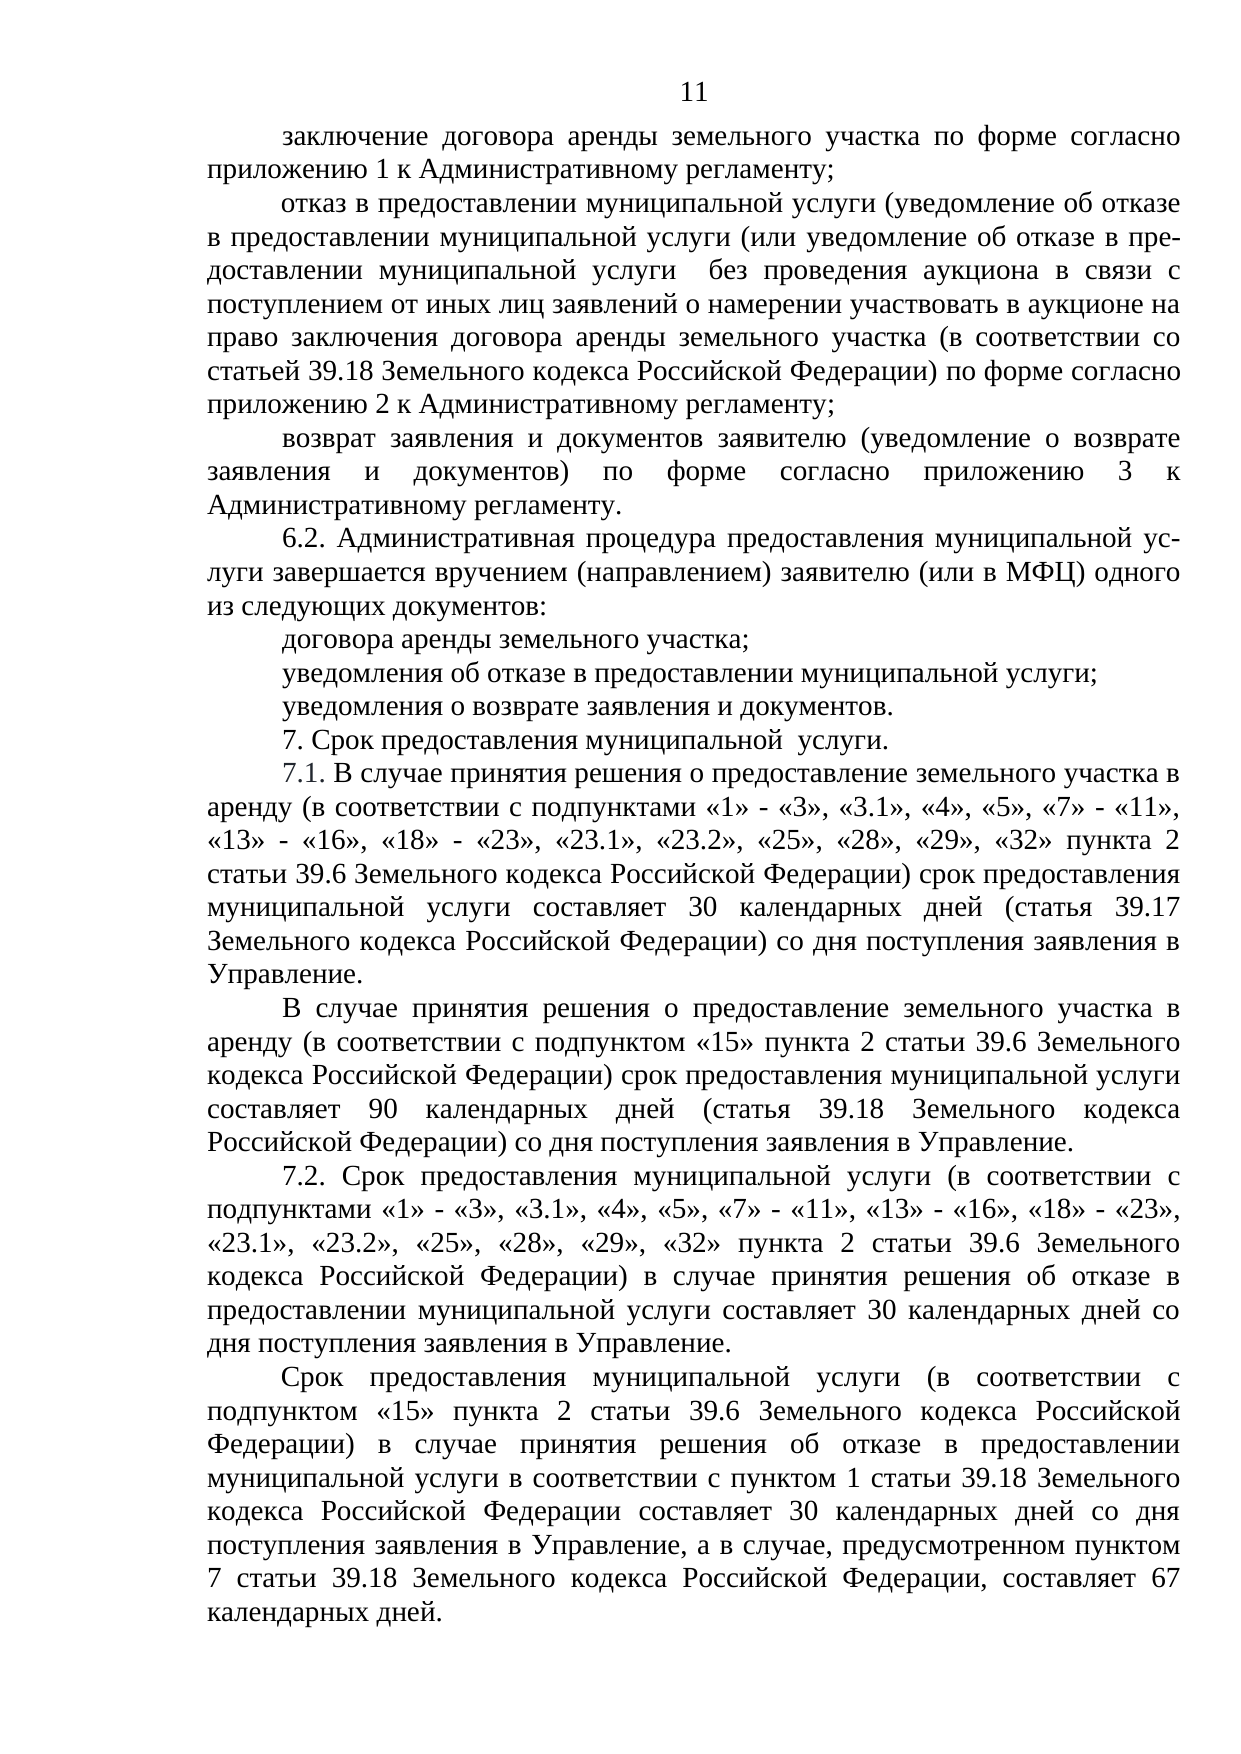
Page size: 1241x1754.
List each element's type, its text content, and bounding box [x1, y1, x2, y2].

text возврат заявления и документов заявителю (уведомление о возврате заявления и документов) по форме согласно приложению 3 к Административному регламенту. [207, 420, 1181, 521]
text 6.2. Административная процедура предоставления муниципальной ус-луги завершается вручением (направлением) заявителю (или в МФЦ) одного из следующих документов: [207, 521, 1181, 621]
text В случае принятия решения о предоставление земельного участка в аренду (в соответствии с подпунктом «15» пункта 2 статьи 39.6 Земельного кодекса Российской Федерации) срок предоставления муниципальной услуги составляет 90 календарных дней (статья 39.18 Земельного кодекса Российской Федерации) со дня поступления заявления в Управление. [207, 990, 1181, 1158]
text заключение договора аренды земельного участка по форме согласно приложению 1 к Административному регламенту; [207, 118, 1181, 185]
text отказ в предоставлении муниципальной услуги (уведомление об отказе в предоставлении муниципальной услуги (или уведомление об отказе в пре-доставлении муниципальной услуги без проведения аукциона в связи с поступлением от иных лиц заявлений о намерении участвовать в аукционе на право заключения договора аренды земельного участка (в соответствии со статьей 39.18 Земельного кодекса Российской Федерации) по форме согласно приложению 2 к Административному регламенту; [207, 185, 1181, 420]
text договора аренды земельного участка; [207, 621, 1181, 655]
text Срок предоставления муниципальной услуги (в соответствии с подпунктом «15» пункта 2 статьи 39.6 Земельного кодекса Российской Федерации) в случае принятия решения об отказе в предоставлении муниципальной услуги в соответствии с пунктом 1 статьи 39.18 Земельного кодекса Российской Федерации составляет 30 календарных дней со дня поступления заявления в Управление, а в случае, предусмотренном пунктом 7 статьи 39.18 Земельного кодекса Российской Федерации, составляет 67 календарных дней. [207, 1359, 1181, 1627]
text 7.1. В случае принятия решения о предоставление земельного участка в аренду (в соответствии с подпунктами «1» - «3», «3.1», «4», «5», «7» - «11», «13» - «16», «18» - «23», «23.1», «23.2», «25», «28», «29», «32» пункта 2 статьи 39.6 Земельного кодекса Российской Федерации) срок предоставления муниципальной услуги составляет 30 календарных дней (статья 39.17 Земельного кодекса Российской Федерации) со дня поступления заявления в Управление. [207, 755, 1181, 990]
text уведомления об отказе в предоставлении муниципальной услуги; [207, 655, 1181, 688]
text 7.2. Срок предоставления муниципальной услуги (в соответствии с подпунктами «1» - «3», «3.1», «4», «5», «7» - «11», «13» - «16», «18» - «23», «23.1», «23.2», «25», «28», «29», «32» пункта 2 статьи 39.6 Земельного кодекса Российской Федерации) в случае принятия решения об отказе в предоставлении муниципальной услуги составляет 30 календарных дней со дня поступления заявления в Управление. [207, 1158, 1181, 1359]
text уведомления о возврате заявления и документов. [207, 688, 1181, 722]
text 7. Срок предоставления муниципальной услуги. [207, 722, 1181, 755]
